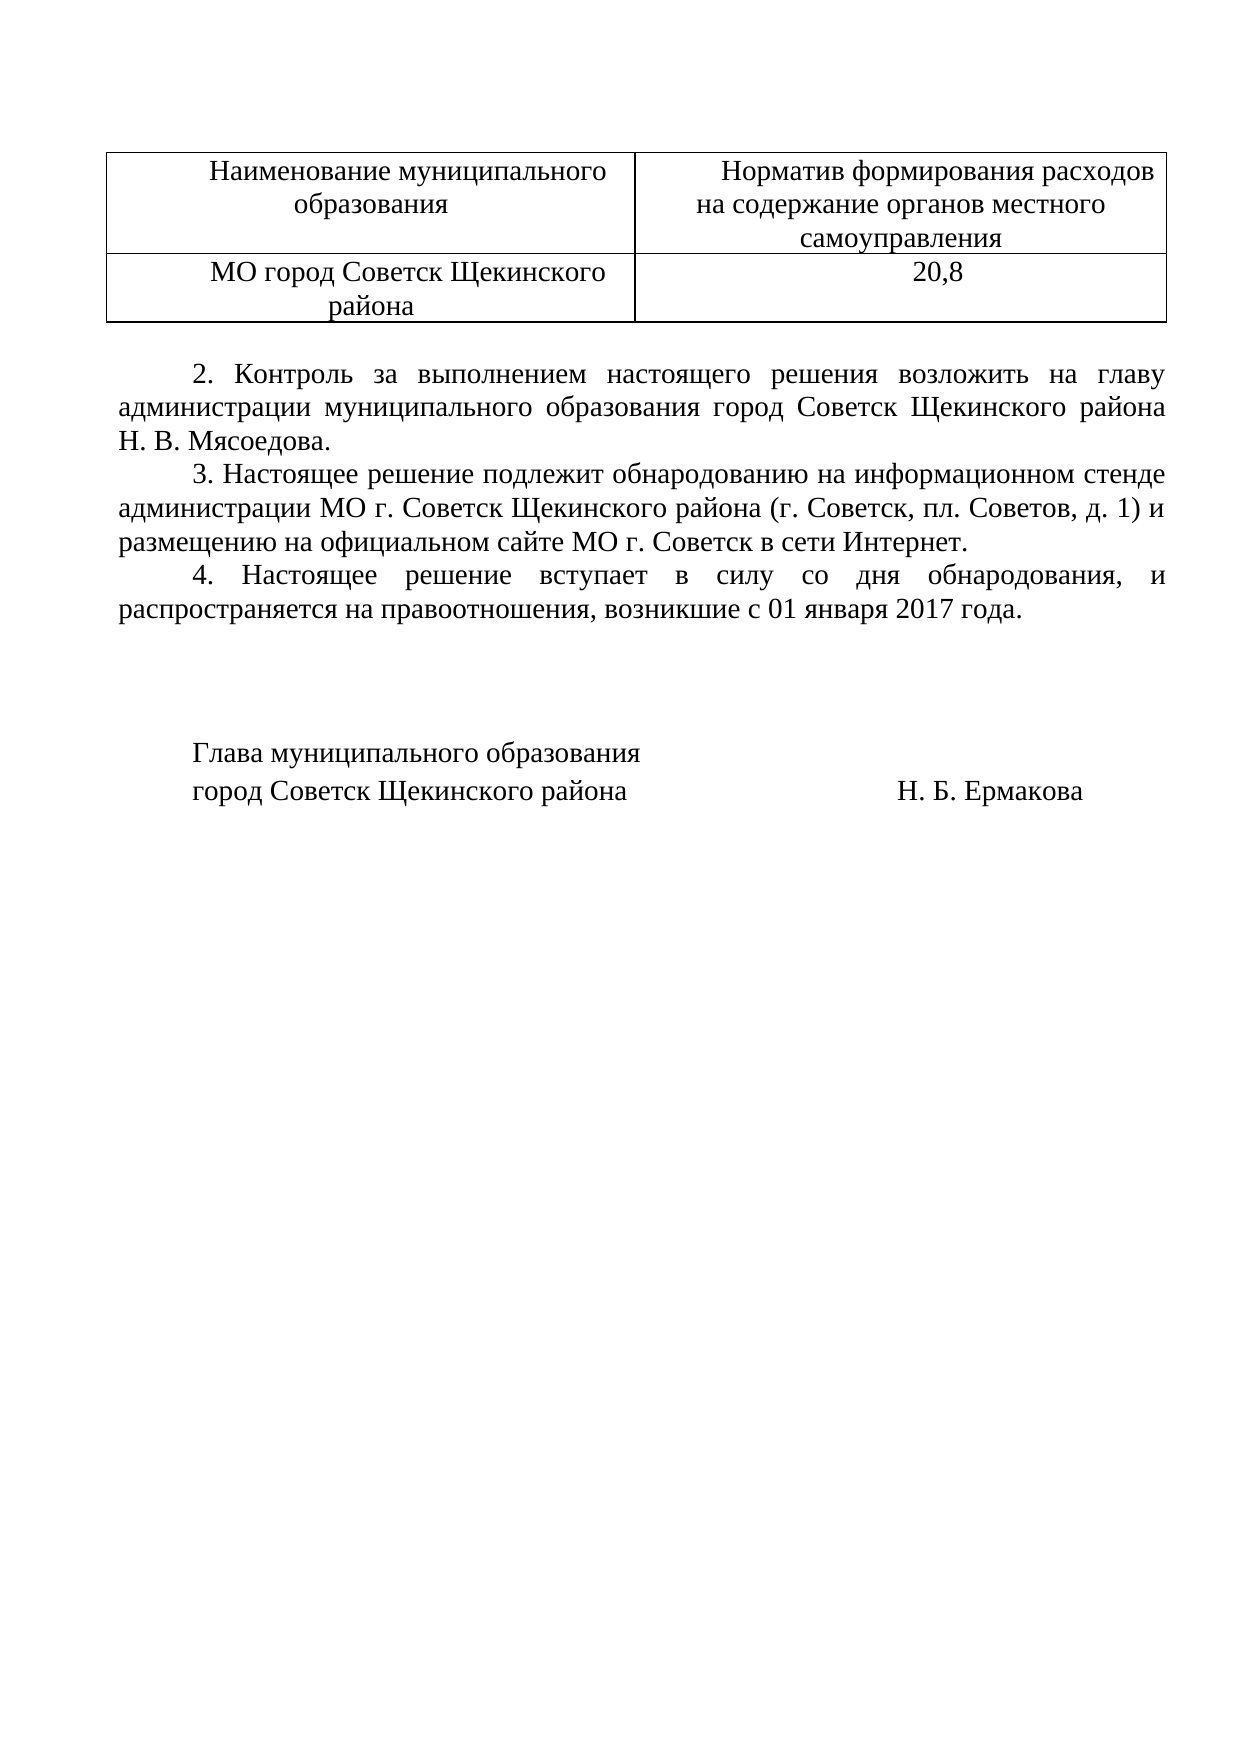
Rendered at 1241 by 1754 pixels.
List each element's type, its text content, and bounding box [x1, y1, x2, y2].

text город Советск Щекинского района Н. Б. Ермакова [118, 770, 1167, 808]
table_cell 20,8 [636, 254, 1166, 321]
text Глава муниципального образования [118, 733, 1167, 770]
text 3. Настоящее решение подлежит обнародованию на информационном стенде администрации МО г. Советск Щекинского района (г. Советск, пл. Советов, д. 1) и размещению на официальном сайте МО г. Советск в сети Интернет. [118, 457, 1167, 557]
text 4. Настоящее решение вступает в силу со дня обнародования, и распространяется на правоотношения, возникшие с 01 января 2017 года. [118, 557, 1167, 624]
table_cell МО город Советск Щекинского района [107, 254, 634, 321]
subtitle 2. Контроль за выполнением настоящего решения возложить на главу администрации муниципального образования город Советск Щекинского района Н. В. Мясоедова. [118, 356, 1167, 457]
table_header Норматив формирования расходов на содержание органов местного самоуправления [636, 153, 1166, 253]
table_header Наименование муниципального образования [107, 153, 634, 253]
